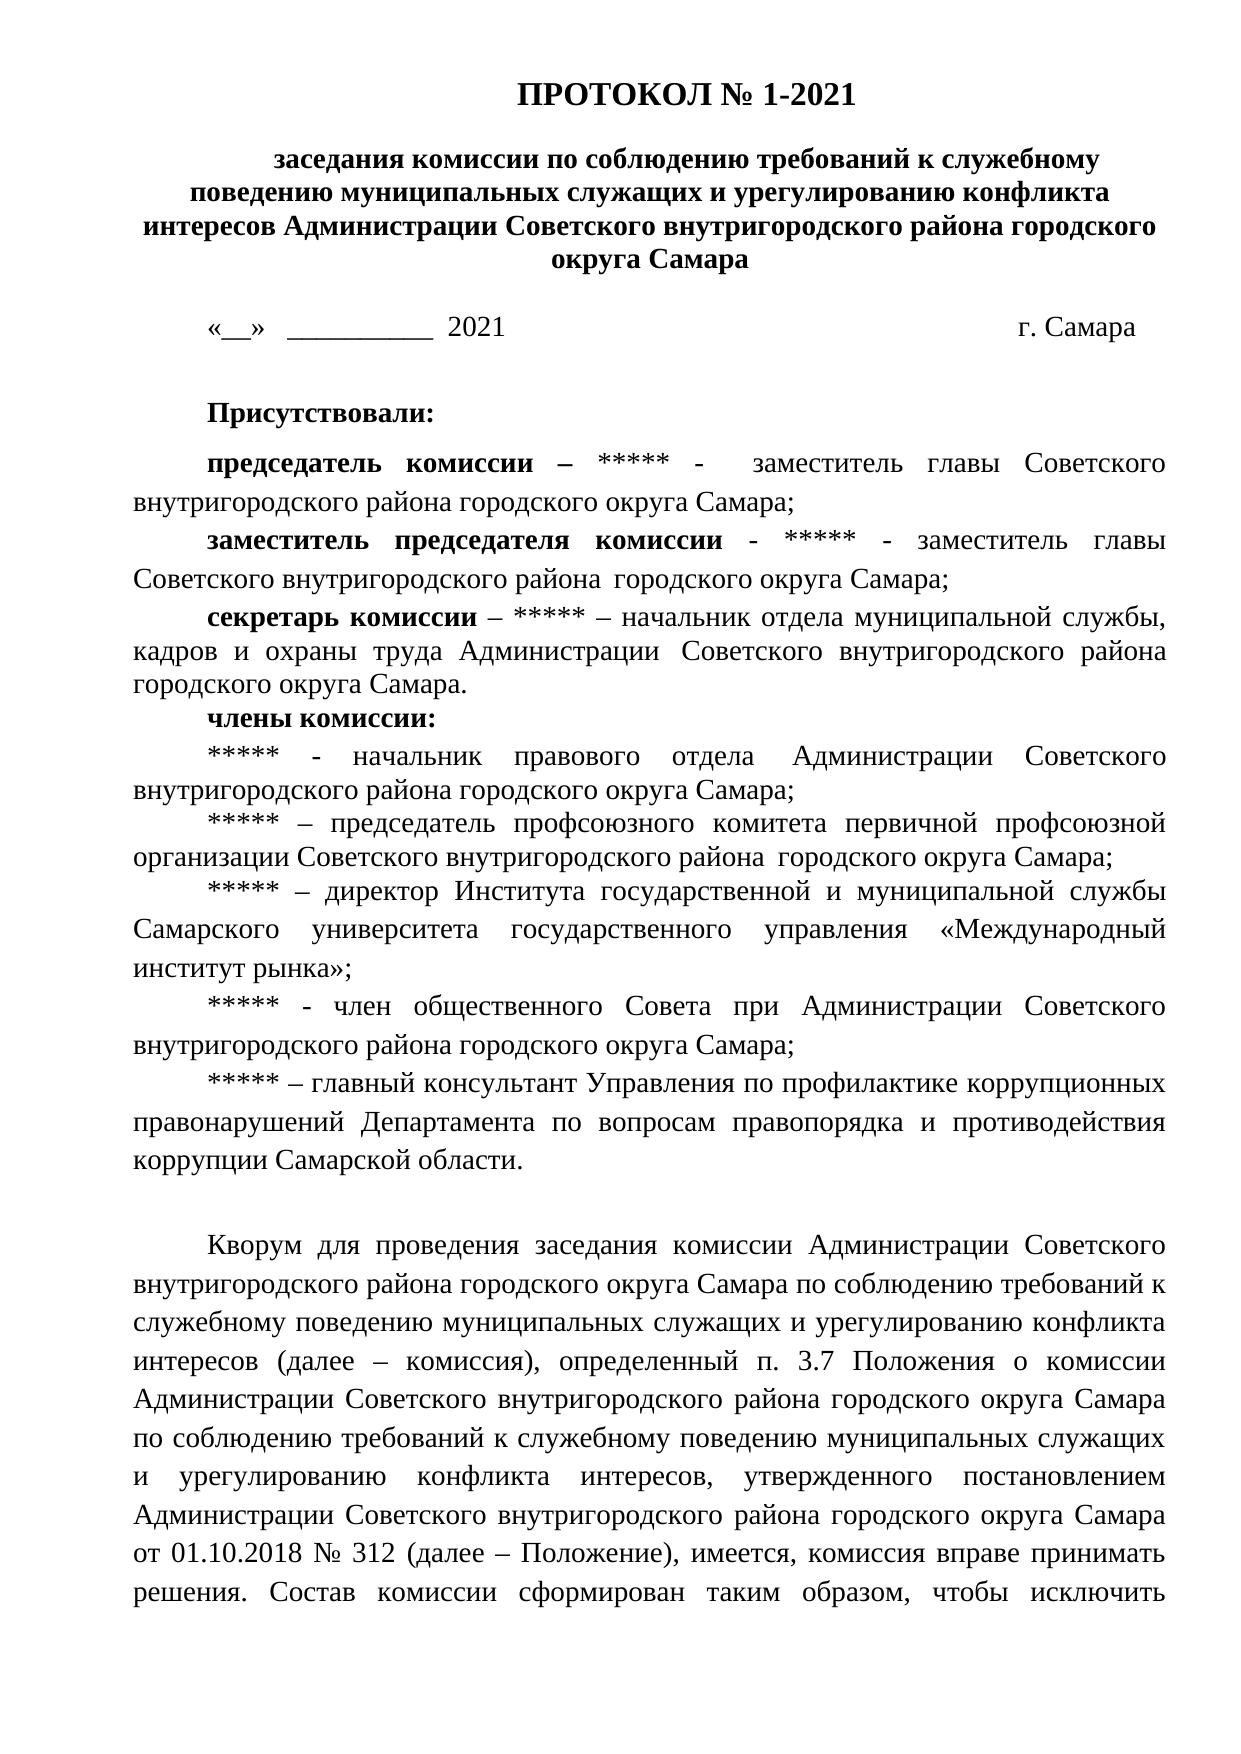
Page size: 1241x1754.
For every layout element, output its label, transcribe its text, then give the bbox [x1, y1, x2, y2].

text «__» __________ 2021 г. Самара [133, 309, 1167, 342]
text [133, 1227, 1167, 1608]
text ***** – председатель профсоюзного комитета первичной профсоюзной организации Советского внутригородского района городского округа Самара; [133, 806, 1167, 873]
text ***** - начальник правового отдела Администрации Советского внутригородского района городского округа Самара; [133, 738, 1167, 806]
text члены комиссии: [133, 700, 1167, 733]
text заседания комиссии по соблюдению требований к служебному поведению муниципальных служащих и урегулированию конфликта интересов Администрации Советского внутригородского района городского округа Самара [133, 141, 1167, 275]
text ***** - член общественного Совета при Администрации Советского внутригородского района городского округа Самара; [133, 988, 1167, 1060]
text председатель комиссии – ***** - заместитель главы Советского внутригородского района городского округа Самара; [133, 445, 1167, 517]
text ***** – главный консультант Управления по профилактике коррупционных правонарушений Департамента по вопросам правопорядка и противодействия коррупции Самарской области. [133, 1065, 1167, 1176]
subtitle ПРОТОКОЛ № 1-2021 [133, 74, 1167, 112]
text секретарь комиссии – ***** – начальник отдела муниципальной службы, кадров и охраны труда Администрации Советского внутригородского района городского округа Самара. [133, 599, 1167, 700]
text заместитель председателя комиссии - ***** - заместитель главы Советского внутригородского района городского округа Самара; [133, 522, 1167, 594]
text ***** – директор Института государственной и муниципальной службы Самарского университета государственного управления «Международный институт рынка»; [133, 873, 1167, 983]
text Присутствовали: [133, 395, 1167, 428]
